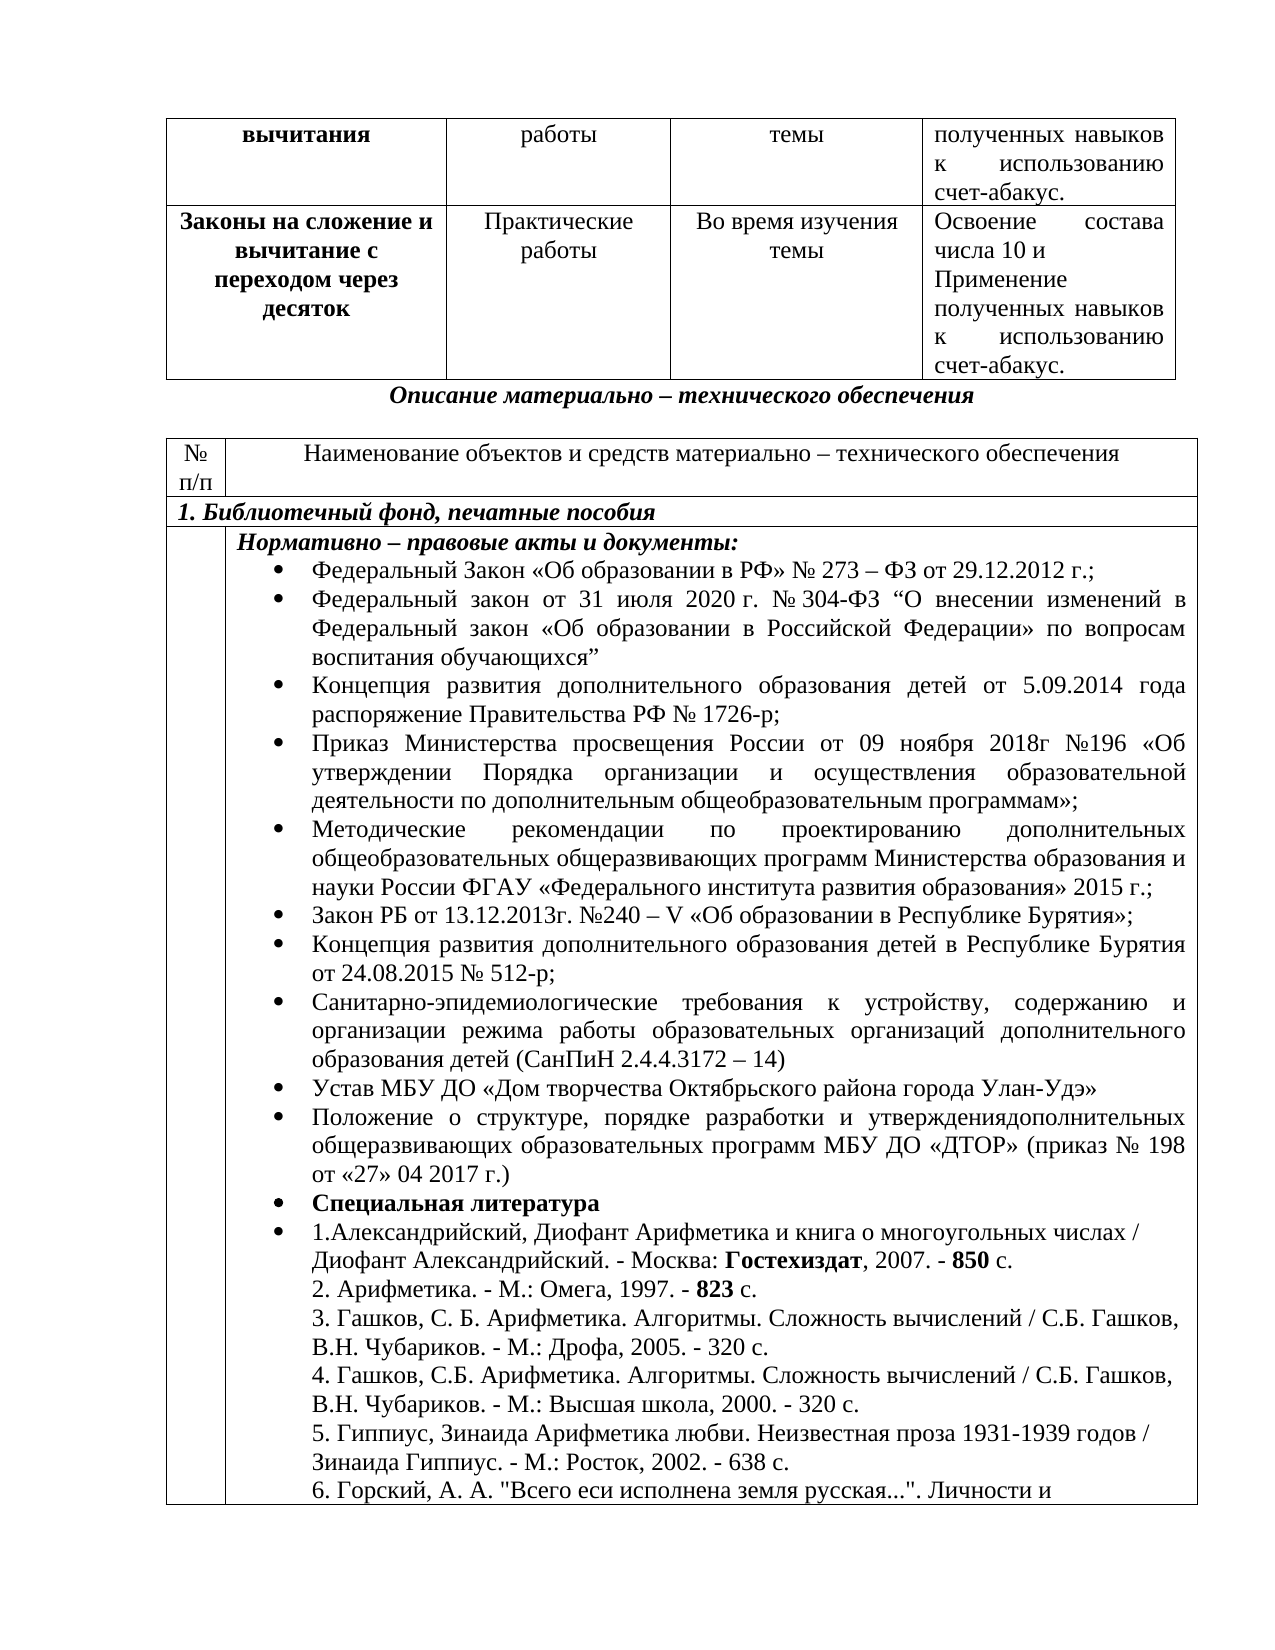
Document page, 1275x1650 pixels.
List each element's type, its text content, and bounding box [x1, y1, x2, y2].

table_cell Практические работы [447, 206, 670, 379]
table_header Наименование объектов и средств материально – технического обеспечения [226, 439, 1197, 496]
table_cell [167, 527, 225, 1504]
text Описание материально – технического обеспечения [177, 380, 1186, 409]
table_cell Во время изучения темы [671, 206, 922, 379]
table_header № п/п [167, 439, 225, 496]
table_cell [671, 119, 922, 205]
table_cell 1. Библиотечный фонд, печатные пособия [167, 497, 1197, 526]
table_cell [923, 119, 1175, 205]
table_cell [167, 119, 446, 205]
table_cell Практические работы [447, 119, 670, 205]
table_cell Законы на сложение и вычитание с переходом через десяток [167, 206, 446, 379]
table_cell Освоение состава числа 10 и Применение полученных навыков к использованию счет-абакус. [923, 206, 1175, 379]
